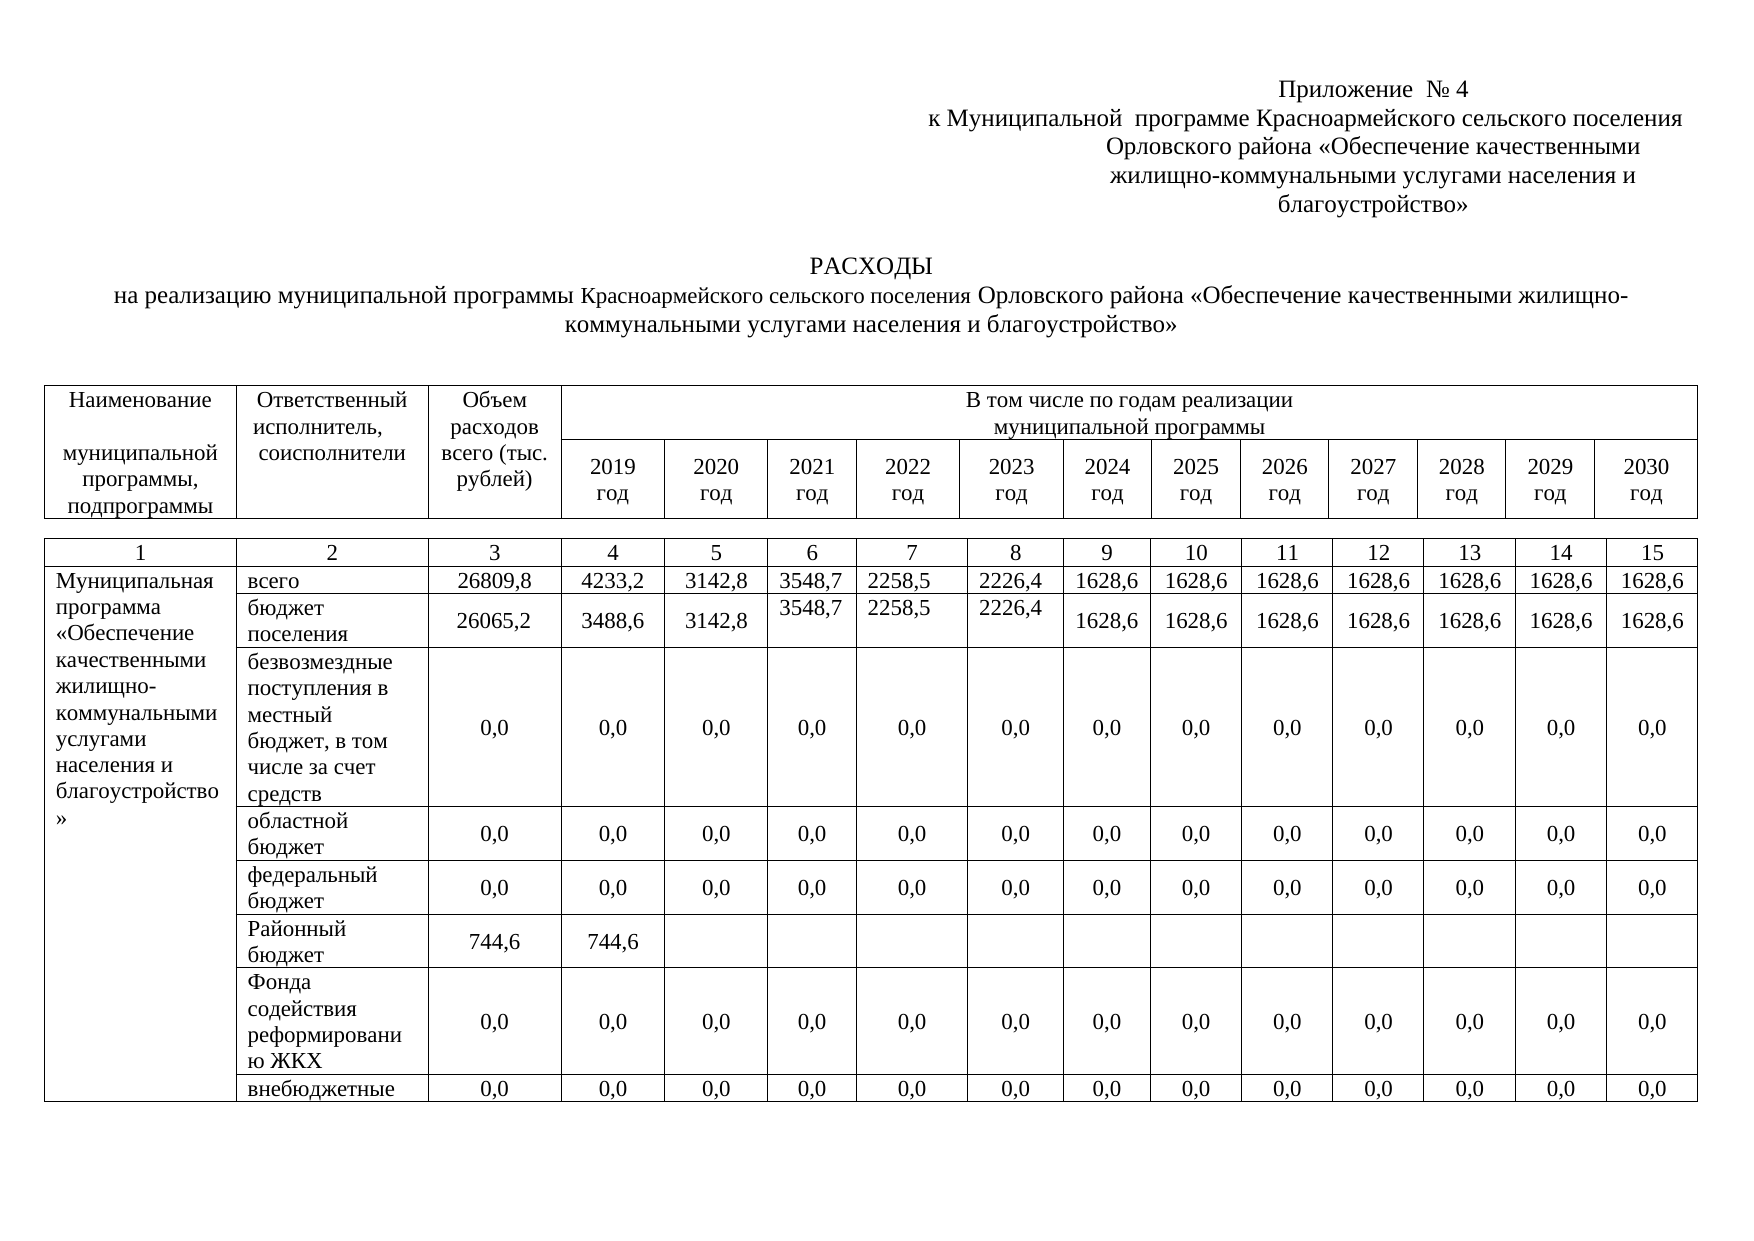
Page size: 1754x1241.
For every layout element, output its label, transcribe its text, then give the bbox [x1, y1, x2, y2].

table_cell 1628,6 [1064, 567, 1150, 593]
table_cell 1628,6 [1151, 567, 1241, 593]
table_cell 1628,6 [1607, 594, 1697, 647]
table_cell 0,0 [1151, 648, 1241, 806]
table_cell 1628,6 [1424, 594, 1515, 647]
table_header 1 [45, 539, 236, 566]
table_cell 0,0 [1516, 648, 1606, 806]
table_cell 0,0 [665, 968, 767, 1074]
table_cell 0,0 [768, 968, 856, 1074]
table_cell 2026 год [1241, 440, 1328, 518]
table_cell 0,0 [1151, 968, 1241, 1074]
table_cell 0,0 [665, 807, 767, 860]
table_cell 4233,2 [562, 567, 664, 593]
table_cell 0,0 [768, 807, 856, 860]
table_cell 2022 год [857, 440, 959, 518]
table_cell 0,0 [768, 1075, 856, 1101]
table_cell 0,0 [1607, 807, 1697, 860]
text РАСХОДЫ [59, 251, 1683, 280]
table_cell [1424, 915, 1515, 967]
table_cell 0,0 [968, 1075, 1063, 1101]
table_cell 0,0 [1424, 968, 1515, 1074]
table_cell [1607, 915, 1697, 967]
table_cell 0,0 [857, 1075, 967, 1101]
table_cell 2029 год [1506, 440, 1594, 518]
table_cell 0,0 [1516, 807, 1606, 860]
table_cell 0,0 [857, 861, 967, 913]
table_cell 0,0 [1516, 968, 1606, 1074]
table_cell 2258,5 [857, 594, 967, 647]
table_header Ответственный исполнитель, соисполнители [237, 386, 428, 518]
table_cell 1628,6 [1333, 567, 1423, 593]
table_cell внебюджетные источники [237, 1075, 428, 1101]
table_header 10 [1151, 539, 1241, 566]
table_cell 0,0 [1064, 1075, 1150, 1101]
text к Муниципальной программе Красноармейского сельского поселения [59, 103, 1683, 131]
table_cell 0,0 [665, 1075, 767, 1101]
table_header 15 [1607, 539, 1697, 566]
table_cell 0,0 [1607, 968, 1697, 1074]
table_cell [1151, 915, 1241, 967]
table_cell 0,0 [1607, 1075, 1697, 1101]
table_header 4 [562, 539, 664, 566]
table_cell [968, 915, 1063, 967]
table_cell 0,0 [1424, 648, 1515, 806]
table_cell 2226,4 [968, 594, 1063, 647]
table_cell 0,0 [857, 648, 967, 806]
table_cell [1242, 915, 1332, 967]
table_cell 0,0 [1516, 1075, 1606, 1101]
table_cell 744,6 [429, 915, 561, 967]
table_cell 0,0 [429, 968, 561, 1074]
table_cell 1628,6 [1516, 594, 1606, 647]
table_header 13 [1424, 539, 1515, 566]
table_cell 0,0 [968, 807, 1063, 860]
table_cell 2258,5 [857, 567, 967, 593]
table_header 2 [237, 539, 428, 566]
table_cell 1628,6 [1064, 594, 1150, 647]
table_header 6 [768, 539, 856, 566]
table_cell 0,0 [1242, 1075, 1332, 1101]
text Приложение № 4 [1063, 74, 1683, 103]
table_cell 0,0 [1242, 648, 1332, 806]
table_cell 0,0 [429, 807, 561, 860]
table_cell 0,0 [1424, 861, 1515, 913]
table_cell 1628,6 [1424, 567, 1515, 593]
table_cell 0,0 [1064, 807, 1150, 860]
table_cell 2028 год [1418, 440, 1505, 518]
table_cell 0,0 [1333, 648, 1423, 806]
table_cell 0,0 [1424, 807, 1515, 860]
table_cell 1628,6 [1151, 594, 1241, 647]
table_cell [1516, 915, 1606, 967]
table_cell 2027 год [1329, 440, 1417, 518]
table_cell всего [237, 567, 428, 593]
table_cell 3488,6 [562, 594, 664, 647]
table_cell 3548,7 [768, 567, 856, 593]
table_cell 26809,8 [429, 567, 561, 593]
table_cell 0,0 [562, 648, 664, 806]
table_cell 0,0 [768, 861, 856, 913]
table_header Наименование муниципальной программы, подпрограммы [45, 386, 236, 518]
table_cell 744,6 [562, 915, 664, 967]
table_cell 0,0 [1151, 1075, 1241, 1101]
table_header 8 [968, 539, 1063, 566]
table_cell 0,0 [1064, 861, 1150, 913]
table_cell 0,0 [1151, 861, 1241, 913]
table_cell 2023 год [960, 440, 1063, 518]
table_header 5 [665, 539, 767, 566]
table_header 12 [1333, 539, 1423, 566]
table_header В том числе по годам реализации муниципальной программы [562, 386, 1697, 439]
table_cell безвозмездные поступления в местный бюджет, в том числе за счет средств [237, 648, 428, 806]
table_cell 0,0 [1064, 968, 1150, 1074]
table_cell [1333, 915, 1423, 967]
table_cell 0,0 [1242, 968, 1332, 1074]
table_cell 2024 год [1064, 440, 1151, 518]
table_header 3 [429, 539, 561, 566]
table_cell 0,0 [665, 648, 767, 806]
table_cell 0,0 [562, 968, 664, 1074]
table_cell 2025 год [1152, 440, 1240, 518]
table_cell 0,0 [1424, 1075, 1515, 1101]
table_cell 0,0 [562, 1075, 664, 1101]
table_cell Фонда содействия реформированию ЖКХ [237, 968, 428, 1074]
table_cell 0,0 [1151, 807, 1241, 860]
table_cell 0,0 [1333, 1075, 1423, 1101]
table_cell 1628,6 [1516, 567, 1606, 593]
table_cell 2019 год [562, 440, 664, 518]
table_cell 2021 год [768, 440, 856, 518]
table_cell 3548,7 [768, 594, 856, 647]
table_cell 3142,8 [665, 594, 767, 647]
table_cell 0,0 [968, 861, 1063, 913]
table_header 11 [1242, 539, 1332, 566]
table_cell 0,0 [1607, 861, 1697, 913]
table_cell 0,0 [665, 861, 767, 913]
table_cell 0,0 [1064, 648, 1150, 806]
table_cell 0,0 [429, 861, 561, 913]
table_cell 0,0 [562, 807, 664, 860]
table_cell [1064, 915, 1150, 967]
table_cell Муниципальная программа «Обеспечение качественными жилищно-коммунальными услугами населения и благоустройство» [45, 567, 236, 1101]
table_cell бюджет поселения [237, 594, 428, 647]
table_cell 0,0 [768, 648, 856, 806]
table_cell 1628,6 [1333, 594, 1423, 647]
table_cell 0,0 [1242, 861, 1332, 913]
table_cell 2226,4 [968, 567, 1063, 593]
table_cell 0,0 [857, 807, 967, 860]
table_cell 0,0 [1516, 861, 1606, 913]
table_cell [665, 915, 767, 967]
table_cell [857, 915, 967, 967]
table_cell 0,0 [429, 1075, 561, 1101]
text Орловского района «Обеспечение качественными жилищно-коммунальными услугами населения и благоустройство» [1063, 131, 1683, 218]
table_header 14 [1516, 539, 1606, 566]
table_cell 0,0 [429, 648, 561, 806]
table_cell 0,0 [968, 968, 1063, 1074]
table_cell 0,0 [1333, 807, 1423, 860]
table_cell 0,0 [857, 968, 967, 1074]
table_cell 0,0 [1607, 648, 1697, 806]
table_cell 0,0 [1242, 807, 1332, 860]
table_cell 1628,6 [1607, 567, 1697, 593]
table_cell областной бюджет [237, 807, 428, 860]
table_cell 2020 год [665, 440, 767, 518]
table_cell 26065,2 [429, 594, 561, 647]
table_cell 0,0 [1333, 861, 1423, 913]
table_cell 0,0 [562, 861, 664, 913]
text на реализацию муниципальной программы Красноармейского сельского поселения Орловского района «Обеспечение качественными жилищно-коммунальными услугами населения и благоустройство» [59, 280, 1683, 337]
table_cell [768, 915, 856, 967]
table_cell 2030 год [1595, 440, 1697, 518]
table_cell Районный бюджет [237, 915, 428, 967]
table_cell 3142,8 [665, 567, 767, 593]
table_cell 0,0 [968, 648, 1063, 806]
table_header 7 [857, 539, 967, 566]
table_cell 0,0 [1333, 968, 1423, 1074]
table_header 9 [1064, 539, 1150, 566]
table_cell 1628,6 [1242, 594, 1332, 647]
table_header Объем расходов всего (тыс. рублей) [429, 386, 561, 518]
table_cell 1628,6 [1242, 567, 1332, 593]
table_cell федеральный бюджет [237, 861, 428, 913]
